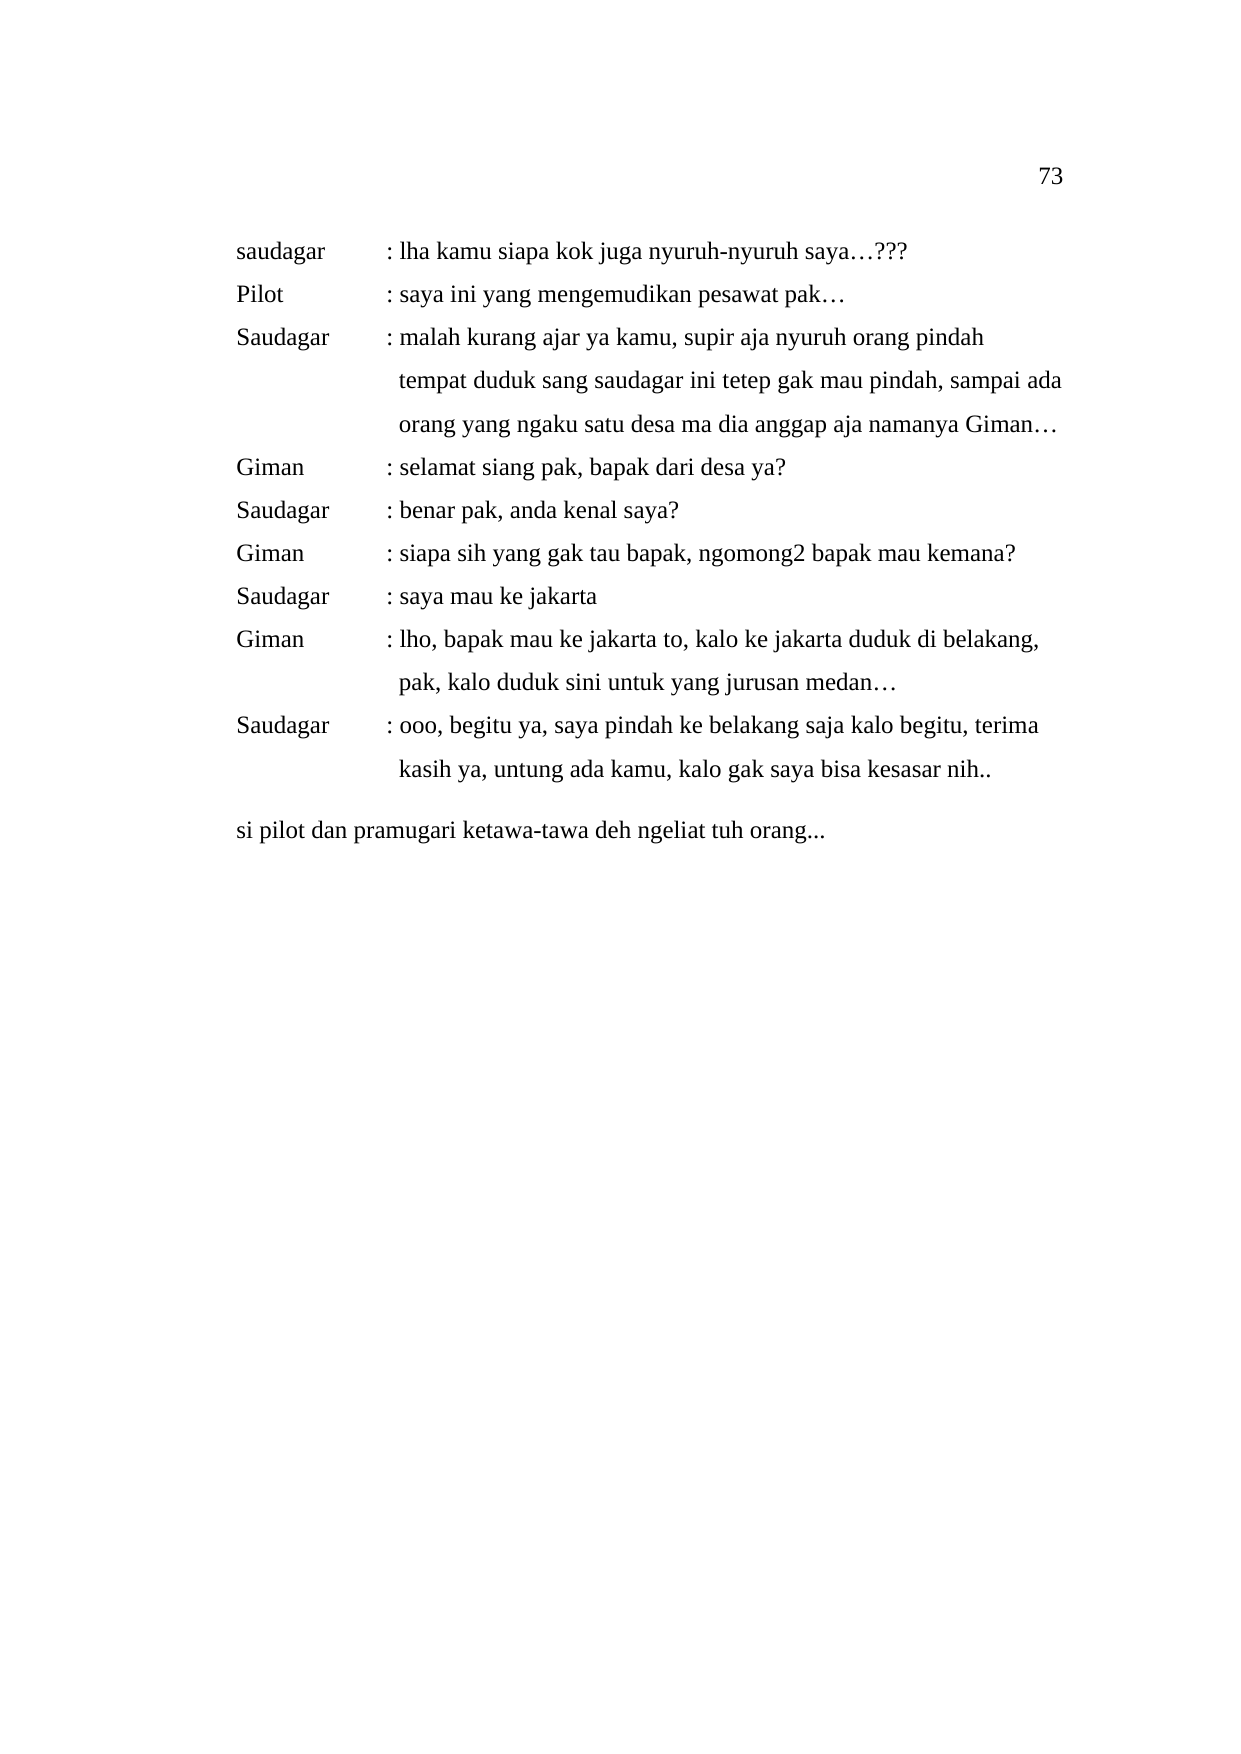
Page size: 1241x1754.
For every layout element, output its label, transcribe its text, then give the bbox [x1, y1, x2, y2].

text Giman : selamat siang pak, bapak dari desa ya? [236, 452, 1063, 481]
text si pilot dan pramugari ketawa-tawa deh ngeliat tuh orang... [236, 815, 1063, 843]
text Saudagar : benar pak, anda kenal saya? [236, 495, 1063, 524]
text Saudagar : ooo, begitu ya, saya pindah ke belakang saja kalo begitu, terima [236, 711, 1063, 739]
text Giman : lho, bapak mau ke jakarta to, kalo ke jakarta duduk di belakang, [236, 624, 1063, 653]
text saudagar : lha kamu siapa kok juga nyuruh-nyuruh saya…??? [236, 236, 1063, 265]
text tempat duduk sang saudagar ini tetep gak mau pindah, sampai ada orang yang ngaku satu desa ma dia anggap aja namanya Giman… [399, 366, 1063, 437]
text Saudagar : saya mau ke jakarta [236, 581, 1063, 610]
text Giman : siapa sih yang gak tau bapak, ngomong2 bapak mau kemana? [236, 538, 1063, 567]
text Pilot : saya ini yang mengemudikan pesawat pak… [236, 279, 1063, 308]
text pak, kalo duduk sini untuk yang jurusan medan… [311, 667, 1063, 696]
text Saudagar : malah kurang ajar ya kamu, supir aja nyuruh orang pindah [236, 322, 1063, 351]
text kasih ya, untung ada kamu, kalo gak saya bisa kesasar nih.. [311, 754, 1063, 782]
